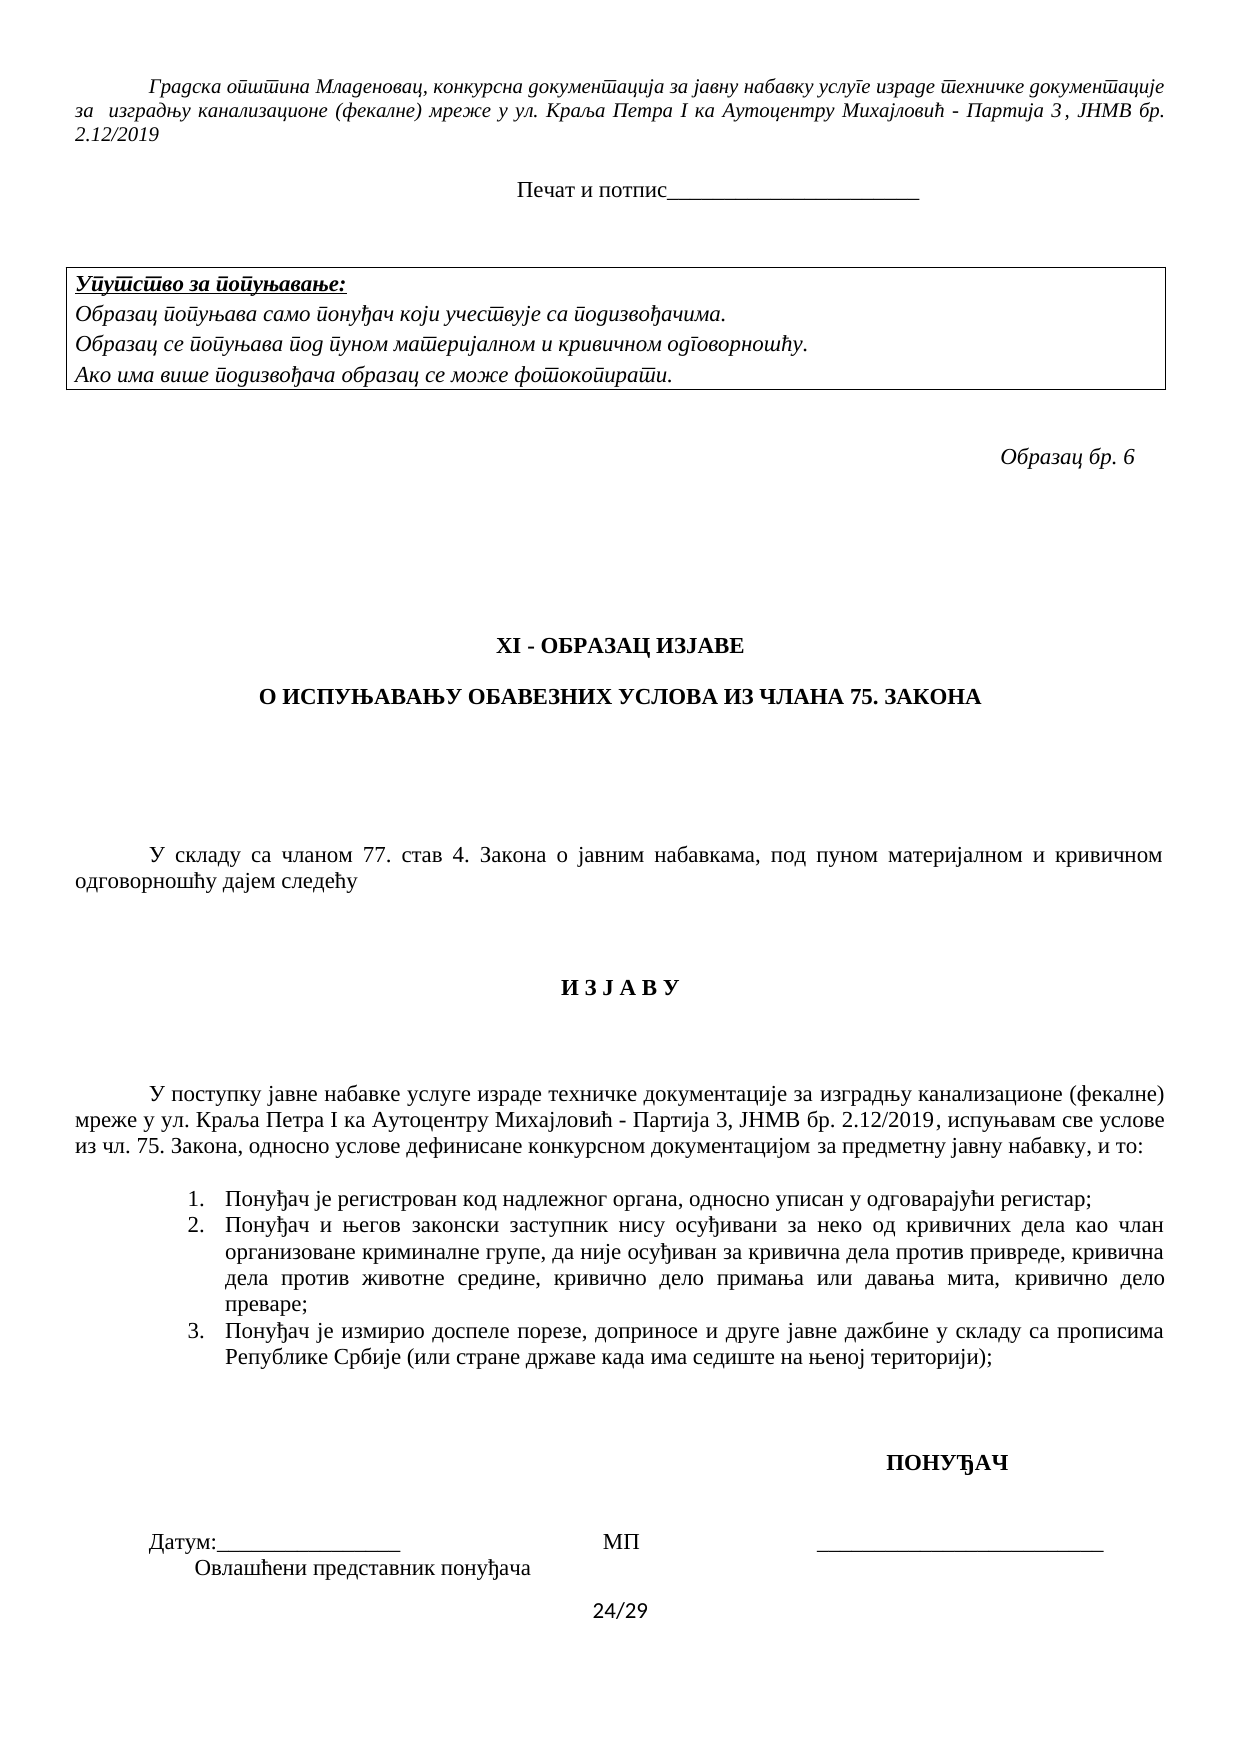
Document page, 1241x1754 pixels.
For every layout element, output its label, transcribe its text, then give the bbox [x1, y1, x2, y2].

list Упутство за попуњавање: [67, 268, 1165, 296]
text ПОНУЂАЧ [75, 1449, 1165, 1475]
text Образац бр. 6 [75, 443, 1165, 469]
text XI - ОБРАЗАЦ ИЗЈАВЕ [75, 632, 1165, 658]
list Образац се попуњава под пуном материјалном и кривичном одговорношћу. [67, 327, 1165, 357]
text У поступку јавне набавке услуге израде техничке документације за изградњу канализационе (фекалне) мреже у ул. Краља Петра I ка Аутоцентру Михајловић - Партија 3, ЈНМВ бр. 2.12/2019, испуњавам све услове из чл. 75. Закона, односно услове дефинисане конкурсном документацијом за предметну јавну набавку, и то: [75, 1080, 1165, 1159]
text О ИСПУЊАВАЊУ ОБАВЕЗНИХ УСЛОВА ИЗ ЧЛАНА 75. ЗАКОНА [75, 683, 1165, 709]
list Понуђач је измирио доспеле порезе, доприносе и друге јавне дажбине у складу са прописима Републике Србије (или стране државе када има седиште на њеној територији); [187, 1317, 1165, 1369]
list Понуђач и његов законски заступник нису осуђивани за неко од кривичних дела као члан организоване криминалне групе, да није осуђиван за кривична дела против привреде, кривична дела против животне средине, кривично дело примања или давања мита, кривично дело преваре; [187, 1211, 1165, 1317]
text У складу са чланом 77. став 4. Закона о јавним набавкама, под пуном материјалном и кривичном одговорношћу дајем следећу [75, 841, 1165, 893]
list Ако има више подизвођача образац се може фотокопирати. [67, 357, 1165, 389]
list Образац попуњава само понуђач који учествује са подизвођачима. [67, 297, 1165, 327]
text Датум:________________ МП _________________________ Овлашћени представник понуђача [75, 1501, 1165, 1580]
list Печат и потпис______________________ [225, 176, 1165, 203]
list Понуђач је регистрован код надлежног органа, односно уписан у одговарајући регистар; [187, 1185, 1165, 1211]
text И З Ј А В У [75, 974, 1165, 1001]
